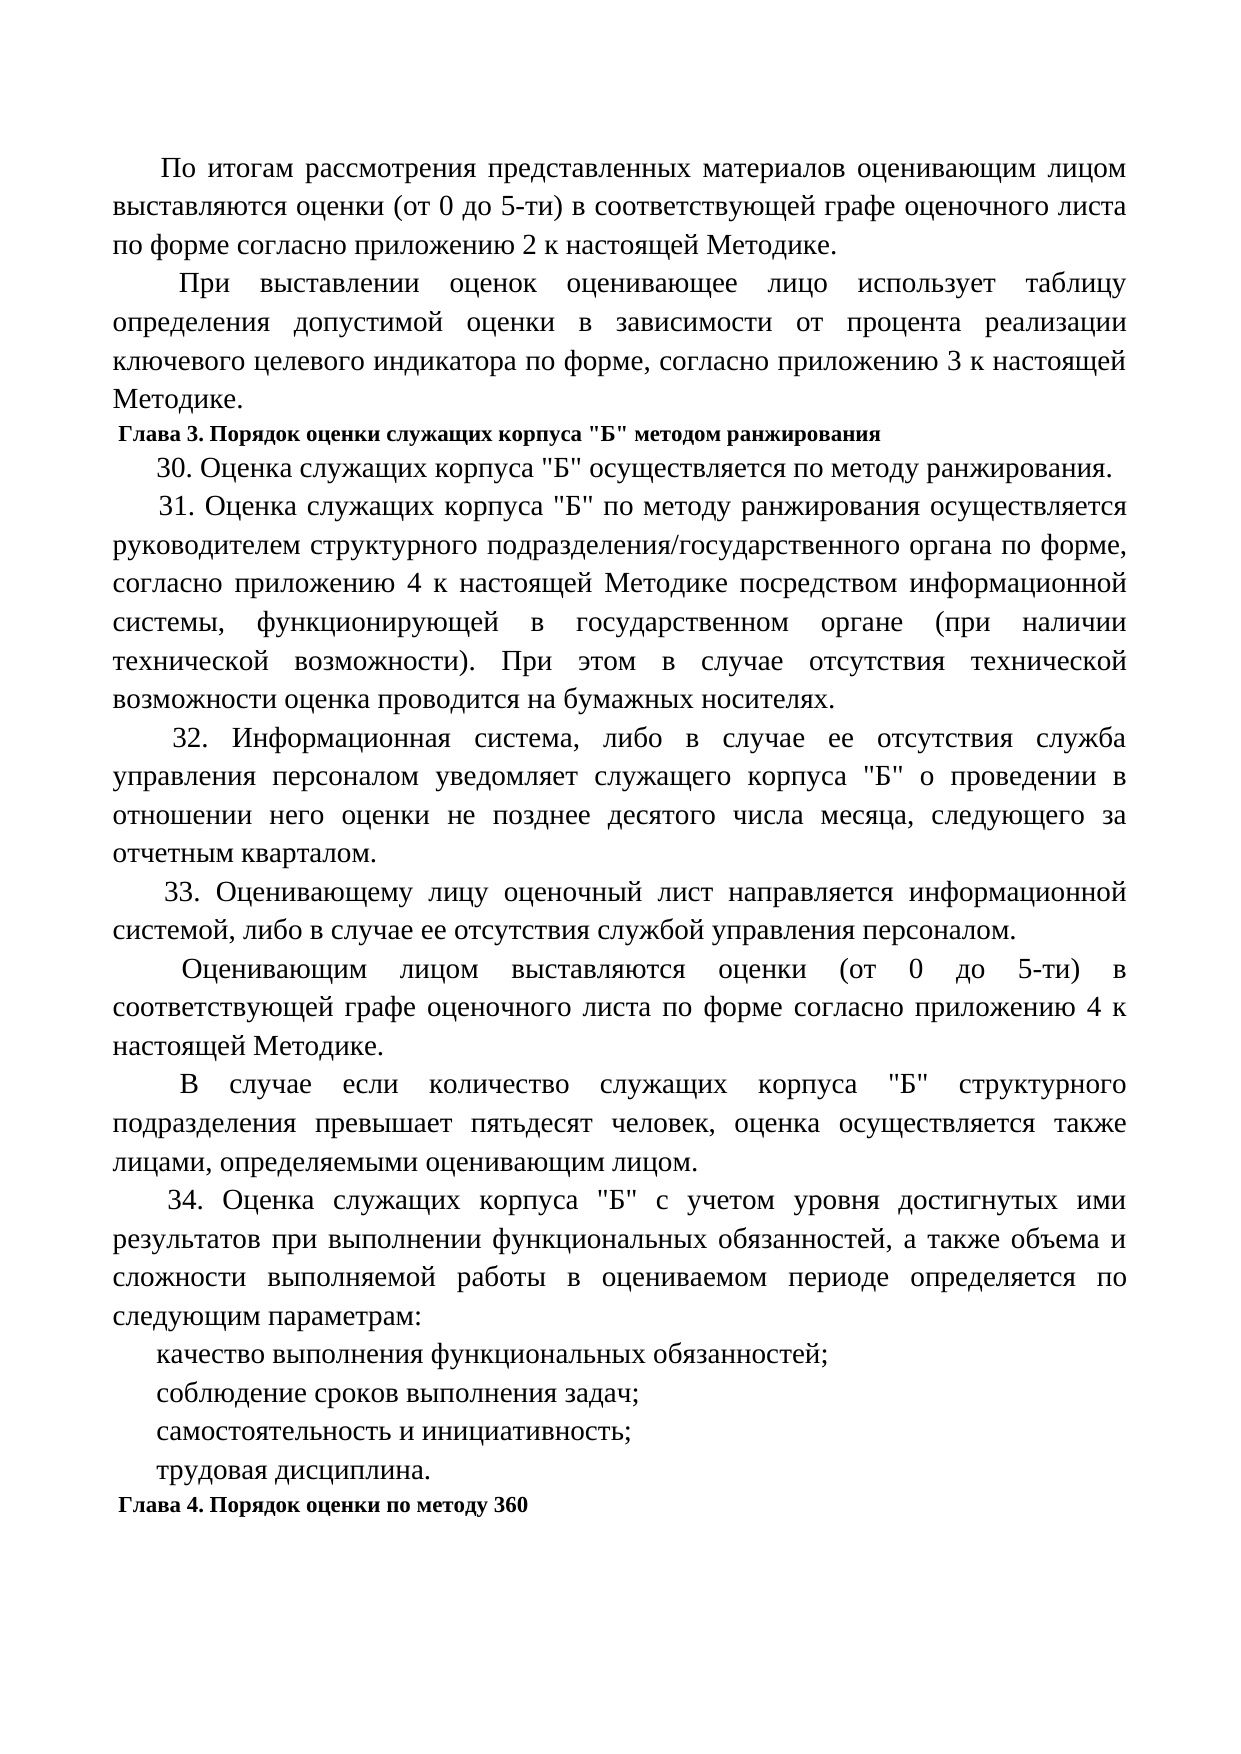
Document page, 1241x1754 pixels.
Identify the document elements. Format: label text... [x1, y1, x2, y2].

text При выставлении оценок оценивающее лицо использует таблицу определения допустимой оценки в зависимости от процента реализации ключевого целевого индикатора по форме, согласно приложению 3 к настоящей Методике. [112, 266, 1128, 415]
text 30. Оценка служащих корпуса "Б" осуществляется по методу ранжирования. [112, 450, 1128, 483]
text 32. Информационная система, либо в случае ее отсутствия служба управления персоналом уведомляет служащего корпуса "Б" о проведении в отношении него оценки не позднее десятого числа месяца, следующего за отчетным кварталом. [112, 720, 1128, 869]
text 33. Оценивающему лицу оценочный лист направляется информационной системой, либо в случае ее отсутствия службой управления персоналом. [112, 874, 1128, 946]
text Глава 3. Порядок оценки служащих корпуса "Б" методом ранжирования [112, 420, 1128, 446]
text качество выполнения функциональных обязанностей; [112, 1336, 1128, 1370]
text трудовая дисциплина. [112, 1452, 1128, 1486]
text самостоятельность и инициативность; [112, 1413, 1128, 1447]
text Глава 4. Порядок оценки по методу 360 [112, 1491, 1128, 1517]
text 31. Оценка служащих корпуса "Б" по методу ранжирования осуществляется руководителем структурного подразделения/государственного органа по форме, согласно приложению 4 к настоящей Методике посредством информационной системы, функционирующей в государственном органе (при наличии технической возможности). При этом в случае отсутствия технической возможности оценка проводится на бумажных носителях. [112, 488, 1128, 715]
text По итогам рассмотрения представленных материалов оценивающим лицом выставляются оценки (от 0 до 5-ти) в соответствующей графе оценочного листа по форме согласно приложению 2 к настоящей Методике. [112, 150, 1128, 261]
text Оценивающим лицом выставляются оценки (от 0 до 5-ти) в соответствующей графе оценочного листа по форме согласно приложению 4 к настоящей Методике. [112, 951, 1128, 1062]
text соблюдение сроков выполнения задач; [112, 1375, 1128, 1408]
text 34. Оценка служащих корпуса "Б" с учетом уровня достигнутых ими результатов при выполнении функциональных обязанностей, а также объема и сложности выполняемой работы в оцениваемом периоде определяется по следующим параметрам: [112, 1182, 1128, 1331]
text В случае если количество служащих корпуса "Б" структурного подразделения превышает пятьдесят человек, оценка осуществляется также лицами, определяемыми оценивающим лицом. [112, 1067, 1128, 1177]
